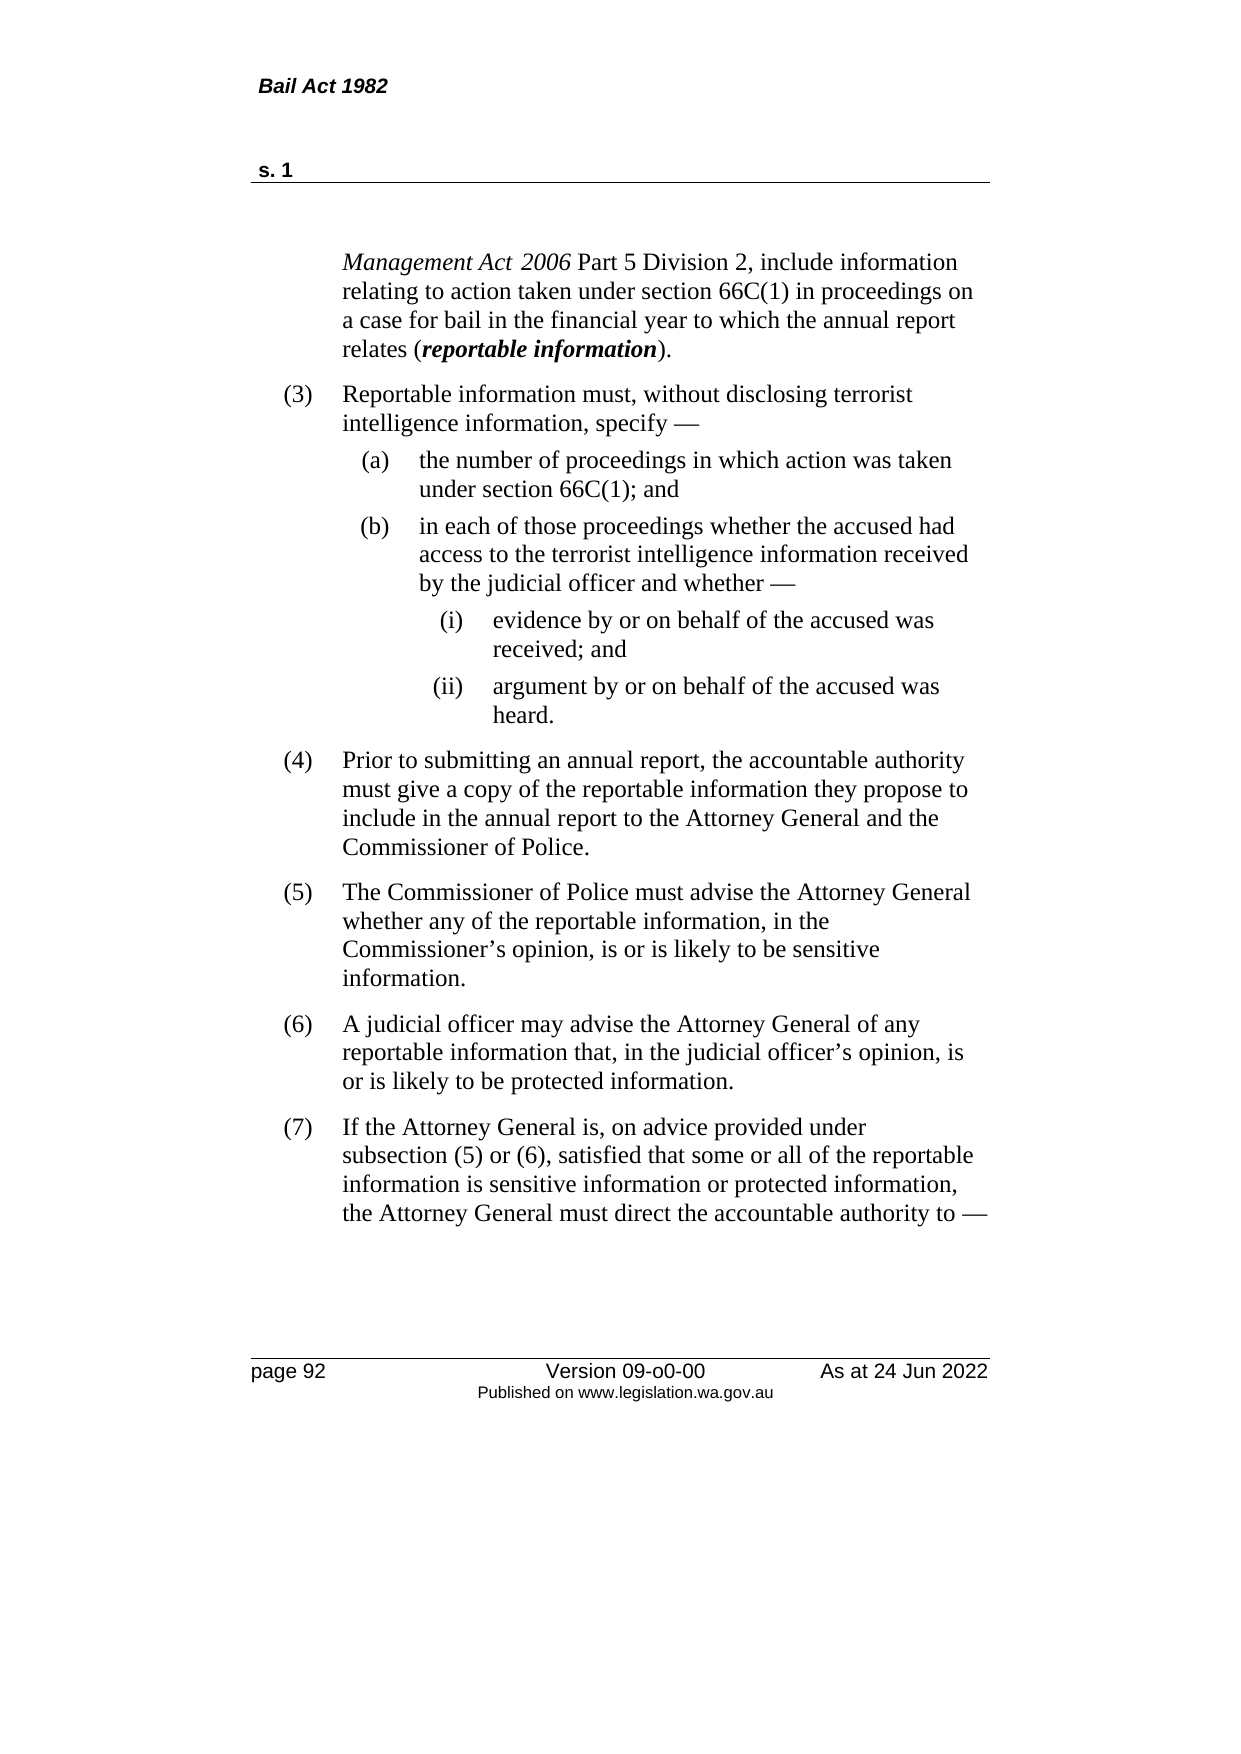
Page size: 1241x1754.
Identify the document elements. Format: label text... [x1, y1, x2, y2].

text (3) Reportable information must, without disclosing terrorist intelligence information, specify — [251, 379, 990, 437]
text (4) Prior to submitting an annual report, the accountable authority must give a copy of the reportable information they propose to include in the annual report to the Attorney General and the Commissioner of Police. [251, 745, 990, 860]
text (b) in each of those proceedings whether the accused had access to the terrorist intelligence information received by the judicial officer and whether — [251, 511, 990, 597]
text (5) The Commissioner of Police must advise the Attorney General whether any of the reportable information, in the Commissioner’s opinion, is or is likely to be sensitive information. [251, 877, 990, 992]
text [251, 247, 990, 362]
text (6) A judicial officer may advise the Attorney General of any reportable information that, in the judicial officer’s opinion, is or is likely to be protected information. [251, 1009, 990, 1095]
text (a) the number of proceedings in which action was taken under section 66C(1); and [251, 445, 990, 502]
text (ii) argument by or on behalf of the accused was heard. [251, 671, 990, 729]
text (7) If the Attorney General is, on advice provided under subsection (5) or (6), satisfied that some or all of the reportable information is sensitive information or protected information, the Attorney General must direct the accountable authority to — [251, 1112, 990, 1227]
text (i) evidence by or on behalf of the accused was received; and [251, 605, 990, 663]
